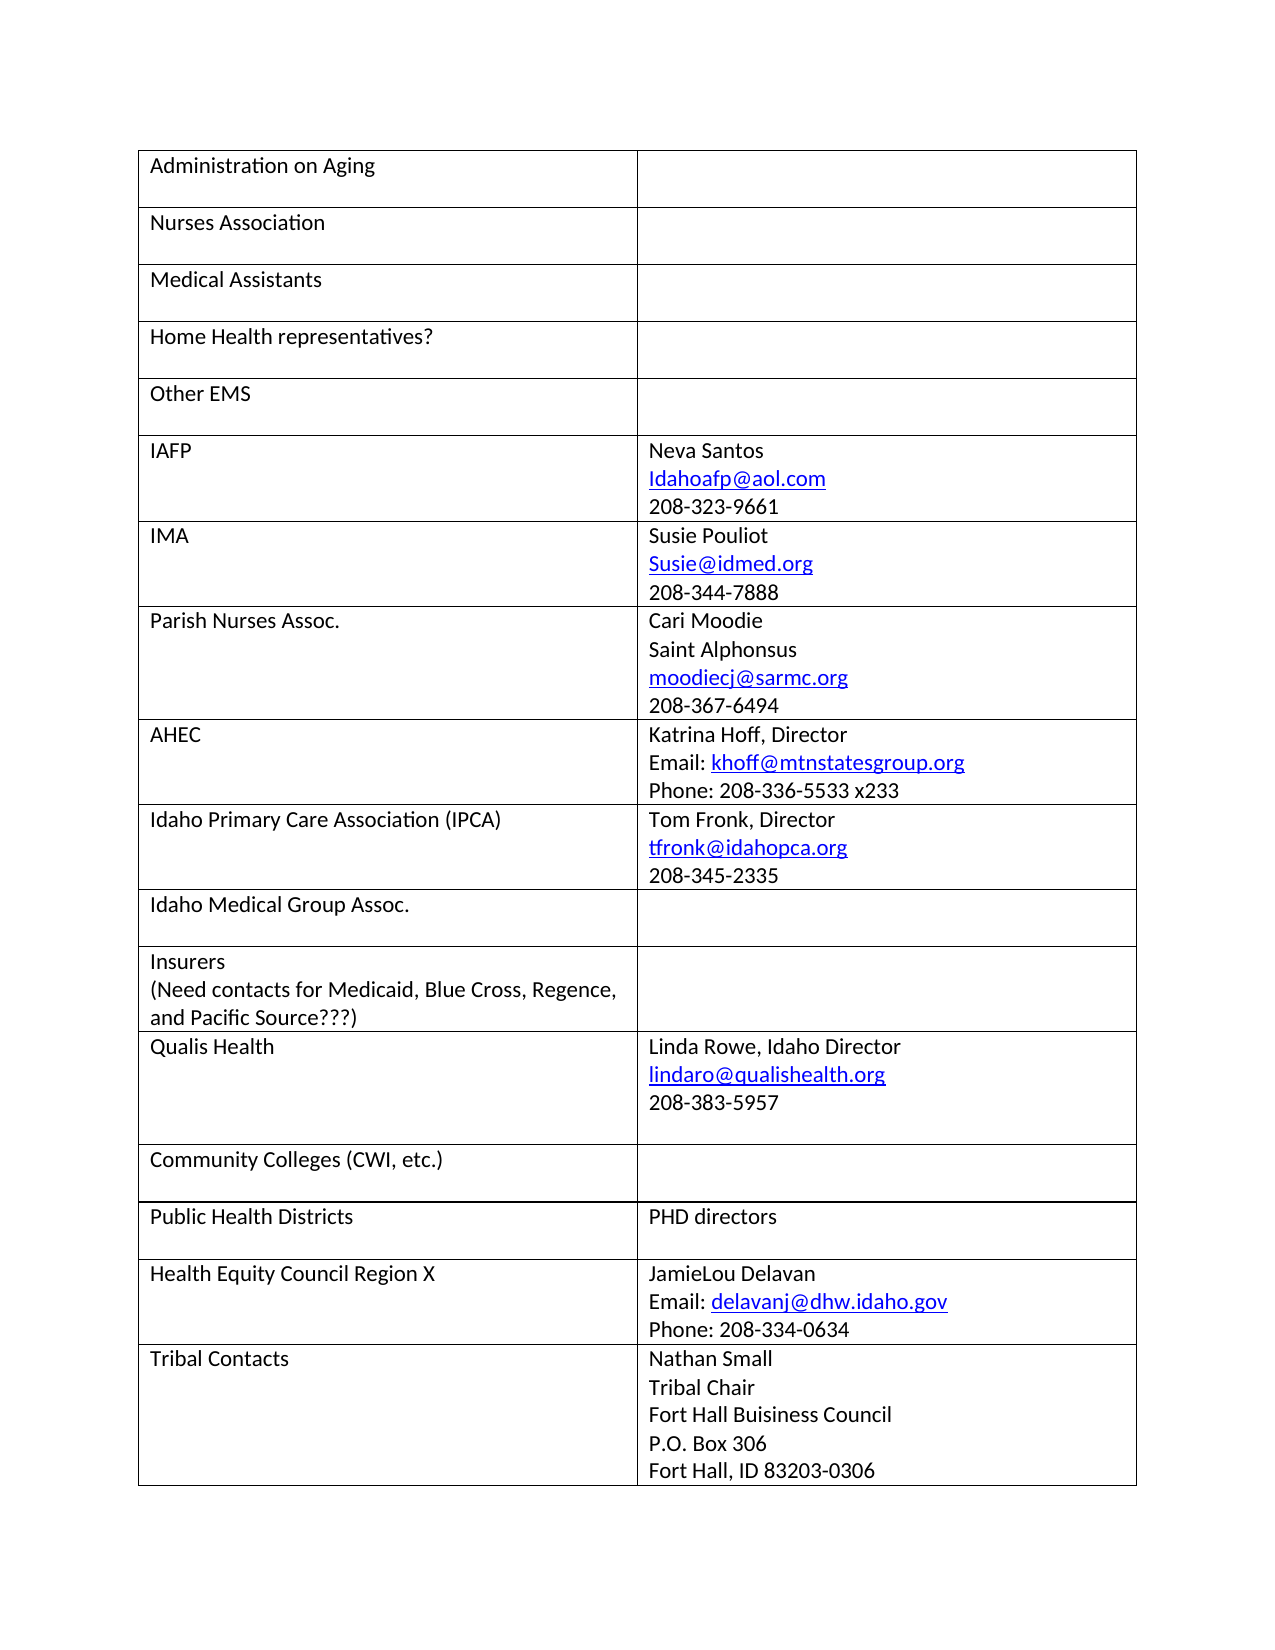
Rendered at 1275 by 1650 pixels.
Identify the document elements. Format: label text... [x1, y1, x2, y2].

table_cell Tom Fronk, Director tfronk@idahopca.org 208-345-2335 [638, 805, 1136, 889]
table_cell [638, 1345, 1136, 1485]
table_cell Insurers (Need contacts for Medicaid, Blue Cross, Regence, and Pacific Source???) [139, 947, 637, 1031]
table_cell Linda Rowe, Idaho Director lindaro@qualishealth.org 208-383-5957 [638, 1032, 1136, 1144]
table_cell [638, 947, 1136, 1031]
table_cell Qualis Health [139, 1032, 637, 1144]
table_cell [638, 890, 1136, 946]
table_cell [638, 151, 1136, 207]
table_cell Community Colleges (CWI, etc.) [139, 1145, 637, 1201]
table_cell IMA [139, 522, 637, 606]
table_cell [638, 265, 1136, 321]
table_cell Susie Pouliot Susie@idmed.org 208-344-7888 [638, 522, 1136, 606]
table_cell [638, 322, 1136, 378]
table_cell Cari Moodie Saint Alphonsus moodiecj@sarmc.org 208-367-6494 [638, 607, 1136, 719]
table_cell [638, 208, 1136, 264]
table_cell Tribal Contacts [139, 1345, 637, 1485]
table_cell Idaho Primary Care Association (IPCA) [139, 805, 637, 889]
table_cell Public Health Districts [139, 1203, 637, 1258]
table_cell Health Equity Council Region X [139, 1260, 637, 1343]
table_cell Idaho Medical Group Assoc. [139, 890, 637, 946]
table_cell Katrina Hoff, Director Email: khoff@mtnstatesgroup.org Phone: 208-336-5533 x233 [638, 720, 1136, 804]
table_cell [638, 1145, 1136, 1201]
table_cell Parish Nurses Assoc. [139, 607, 637, 719]
table_cell Administration on Aging [139, 151, 637, 207]
table_cell PHD directors [638, 1203, 1136, 1258]
table_cell Neva Santos Idahoafp@aol.com 208-323-9661 [638, 436, 1136, 521]
table_cell AHEC [139, 720, 637, 804]
table_cell IAFP [139, 436, 637, 521]
table_cell [638, 379, 1136, 435]
table_cell Medical Assistants [139, 265, 637, 321]
table_cell Other EMS [139, 379, 637, 435]
table_cell Nurses Association [139, 208, 637, 264]
table_cell JamieLou Delavan Email: delavanj@dhw.idaho.gov Phone: 208-334-0634 [638, 1260, 1136, 1343]
table_cell Home Health representatives? [139, 322, 637, 378]
